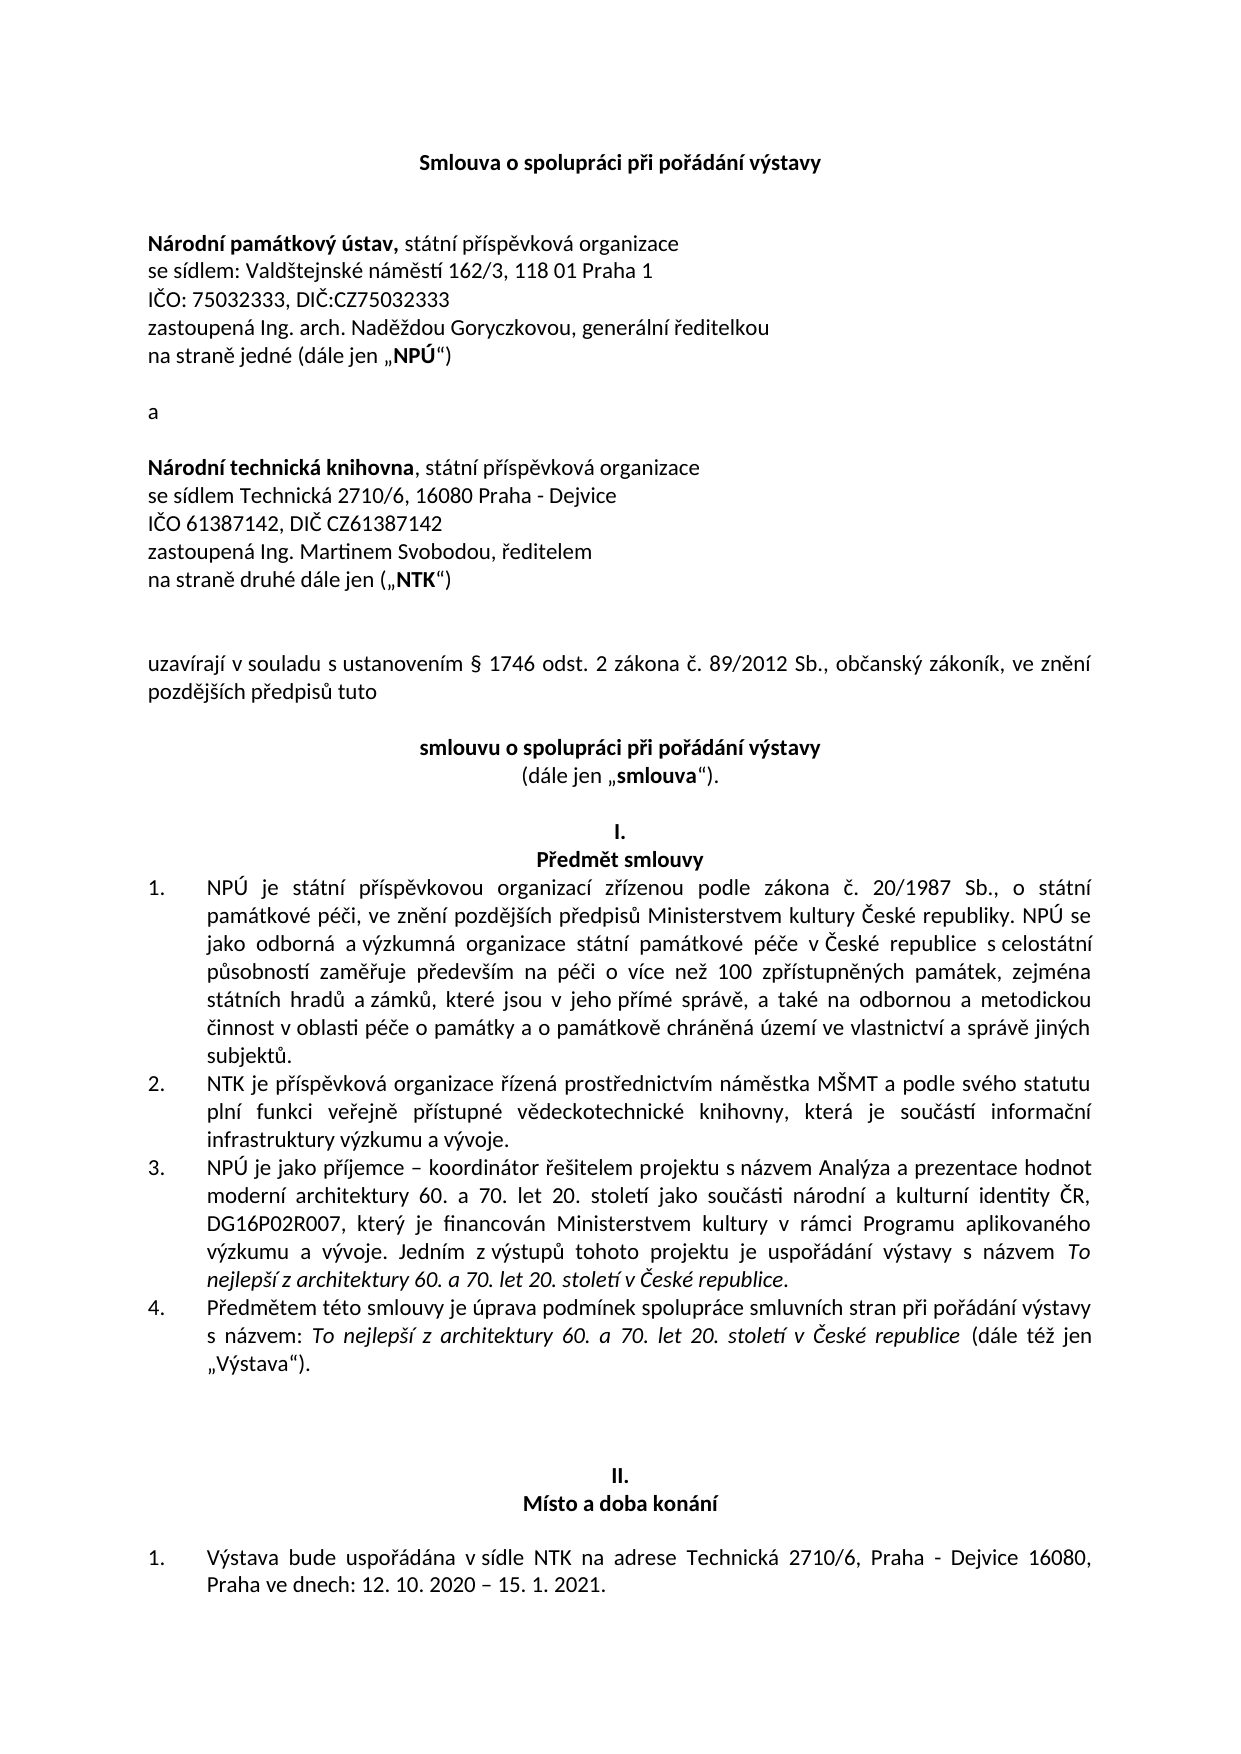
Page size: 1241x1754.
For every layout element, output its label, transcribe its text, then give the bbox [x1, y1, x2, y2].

text IČO 61387142, DIČ CZ61387142 [148, 509, 1093, 537]
text uzavírají v souladu s ustanovením § 1746 odst. 2 zákona č. 89/2012 Sb., občanský zákoník, ve znění pozdějších předpisů tuto [148, 649, 1093, 705]
text zastoupená Ing. Martinem Svobodou, ředitelem [148, 537, 1093, 565]
text smlouvu o spolupráci při pořádání výstavy [148, 733, 1093, 761]
text na straně jedné (dále jen „NPÚ“) [148, 341, 1093, 369]
text Smlouva o spolupráci při pořádání výstavy [148, 148, 1093, 176]
text Místo a doba konání [148, 1489, 1093, 1518]
text Národní technická knihovna, státní příspěvková organizace [148, 453, 1093, 481]
text se sídlem: Valdštejnské náměstí 162/3, 118 01 Praha 1 [148, 257, 1093, 285]
list Předmětem této smlouvy je úprava podmínek spolupráce smluvních stran při pořádání výstavy s názvem: To nejlepší z architektury 60. a 70. let 20. století v České republice (dále též jen „Výstava“). [148, 1293, 1093, 1377]
text se sídlem Technická 2710/6, 16080 Praha - Dejvice [148, 481, 1093, 509]
list NTK je příspěvková organizace řízená prostřednictvím náměstka MŠMT a podle svého statutu plní funkci veřejně přístupné vědeckotechnické knihovny, která je součástí informační infrastruktury výzkumu a vývoje. [148, 1069, 1093, 1153]
text na straně druhé dále jen („NTK“) [148, 565, 1093, 593]
text II. [148, 1462, 1093, 1489]
text Národní památkový ústav, státní příspěvková organizace [148, 229, 1093, 257]
list NPÚ je státní příspěvkovou organizací zřízenou podle zákona č. 20/1987 Sb., o státní památkové péči, ve znění pozdějších předpisů Ministerstvem kultury České republiky. NPÚ se jako odborná a výzkumná organizace státní památkové péče v České republice s celostátní působností zaměřuje především na péči o více než 100 zpřístupněných památek, zejména státních hradů a zámků, které jsou v jeho přímé správě, a také na odbornou a metodickou činnost v oblasti péče o památky a o památkově chráněná území ve vlastnictví a správě jiných subjektů. [148, 873, 1093, 1069]
text I. [148, 817, 1093, 845]
text a [148, 397, 1093, 425]
text (dále jen „smlouva“). [148, 761, 1093, 789]
list Výstava bude uspořádána v sídle NTK na adrese Technická 2710/6, Praha - Dejvice 16080, Praha ve dnech: 12. 10. 2020 – 15. 1. 2021. [148, 1543, 1093, 1599]
text Předmět smlouvy [148, 845, 1093, 873]
text IČO: 75032333, DIČ:CZ75032333 [148, 285, 1093, 313]
list NPÚ je jako příjemce – koordinátor řešitelem projektu s názvem Analýza a prezentace hodnot moderní architektury 60. a 70. let 20. století jako součásti národní a kulturní identity ČR, DG16P02R007, který je financován Ministerstvem kultury v rámci Programu aplikovaného výzkumu a vývoje. Jedním z výstupů tohoto projektu je uspořádání výstavy s názvem To nejlepší z architektury 60. a 70. let 20. století v České republice. [148, 1153, 1093, 1293]
text zastoupená Ing. arch. Naděždou Goryczkovou, generální ředitelkou [148, 313, 1093, 341]
